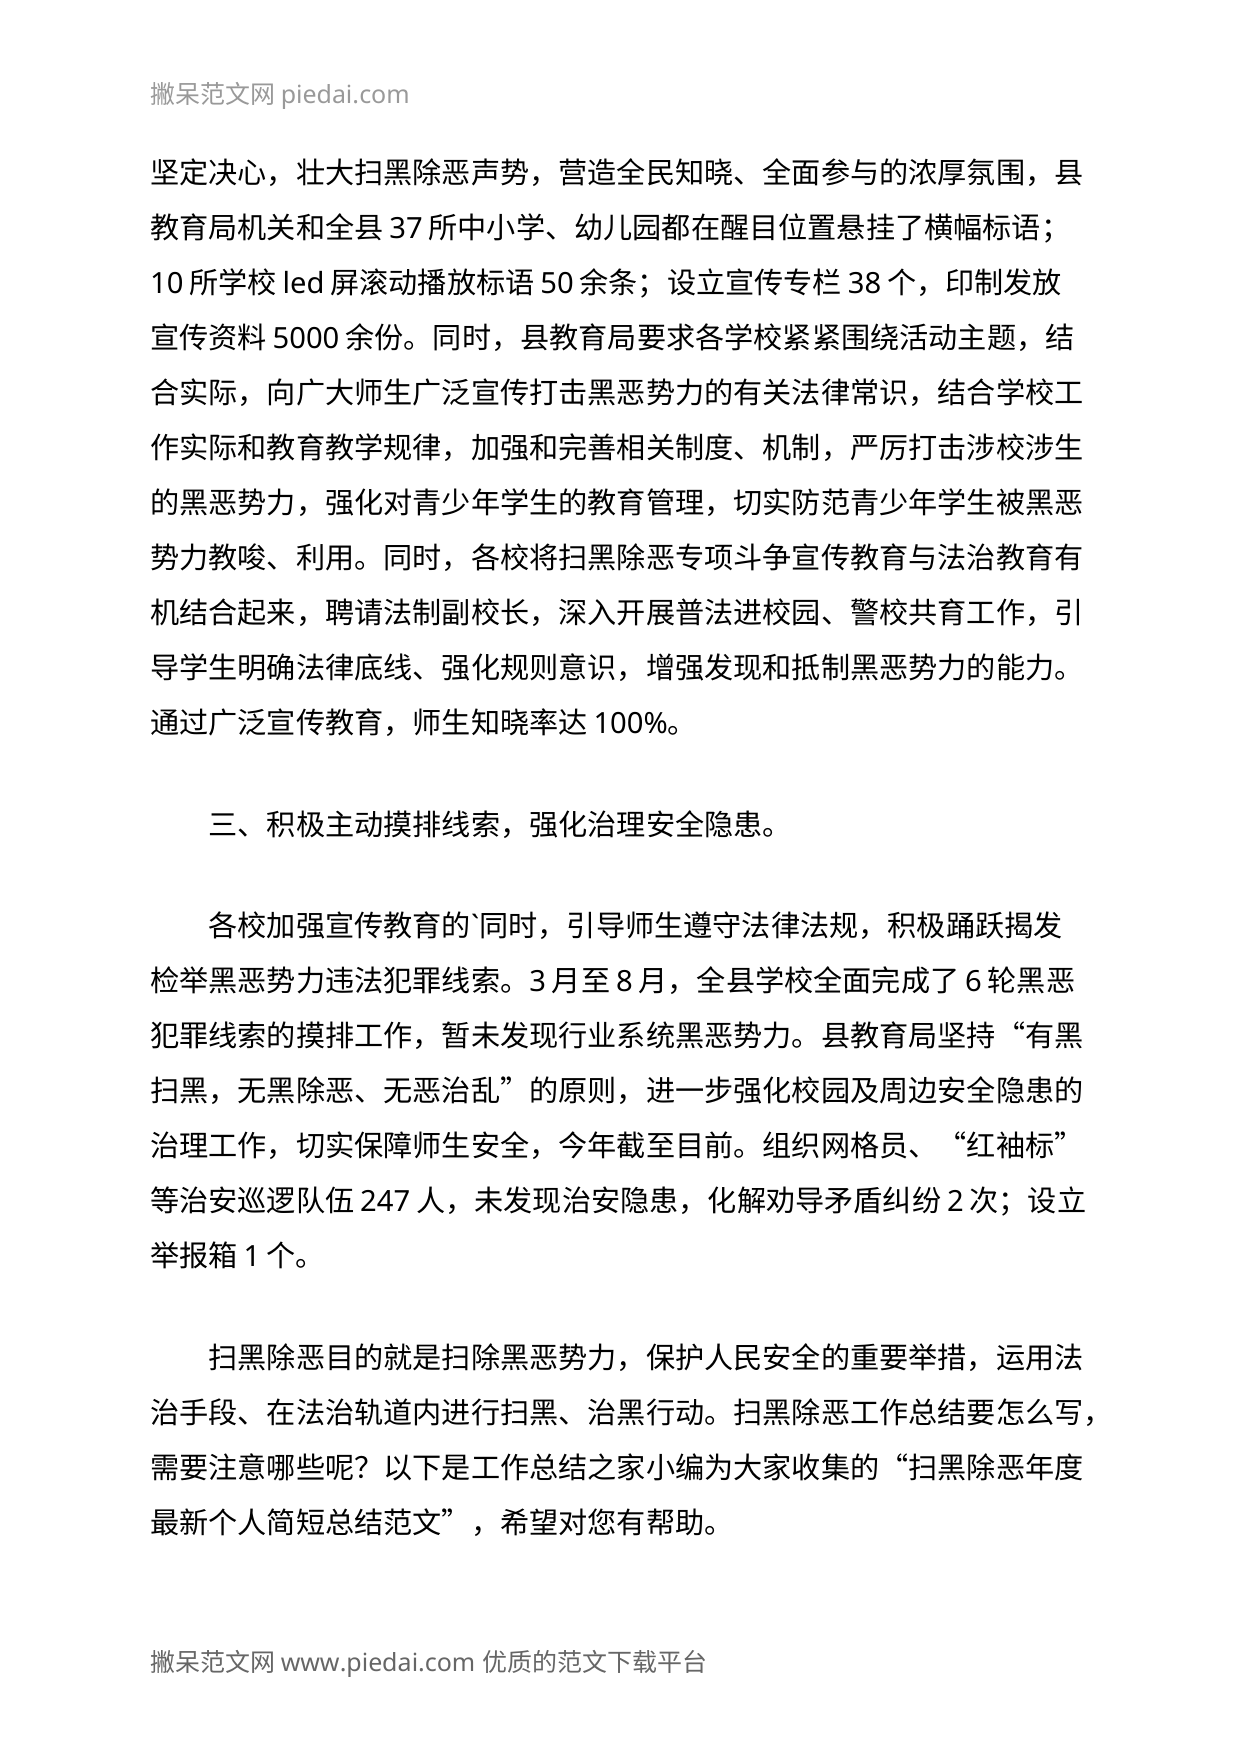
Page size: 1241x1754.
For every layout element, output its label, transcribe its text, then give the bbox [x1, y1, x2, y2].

text 扫黑除恶目的就是扫除黑恶势力，保护人民安全的重要举措，运用法治手段、在法治轨道内进行扫黑、治黑行动。扫黑除恶工作总结要怎么写，需要注意哪些呢？以下是工作总结之家小编为大家收集的“扫黑除恶年度最新个人简短总结范文”，希望对您有帮助。 [150, 1335, 1090, 1542]
text 各校加强宣传教育的`同时，引导师生遵守法律法规，积极踊跃揭发检举黑恶势力违法犯罪线索。3月至8月，全县学校全面完成了6轮黑恶犯罪线索的摸排工作，暂未发现行业系统黑恶势力。县教育局坚持“有黑扫黑，无黑除恶、无恶治乱”的原则，进一步强化校园及周边安全隐患的治理工作，切实保障师生安全，今年截至目前。组织网格员、“红袖标”等治安巡逻队伍247人，未发现治安隐患，化解劝导矛盾纠纷2次；设立举报箱1个。 [150, 903, 1090, 1275]
text 三、积极主动摸排线索，强化治理安全隐患。 [150, 801, 1090, 843]
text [150, 150, 1090, 742]
